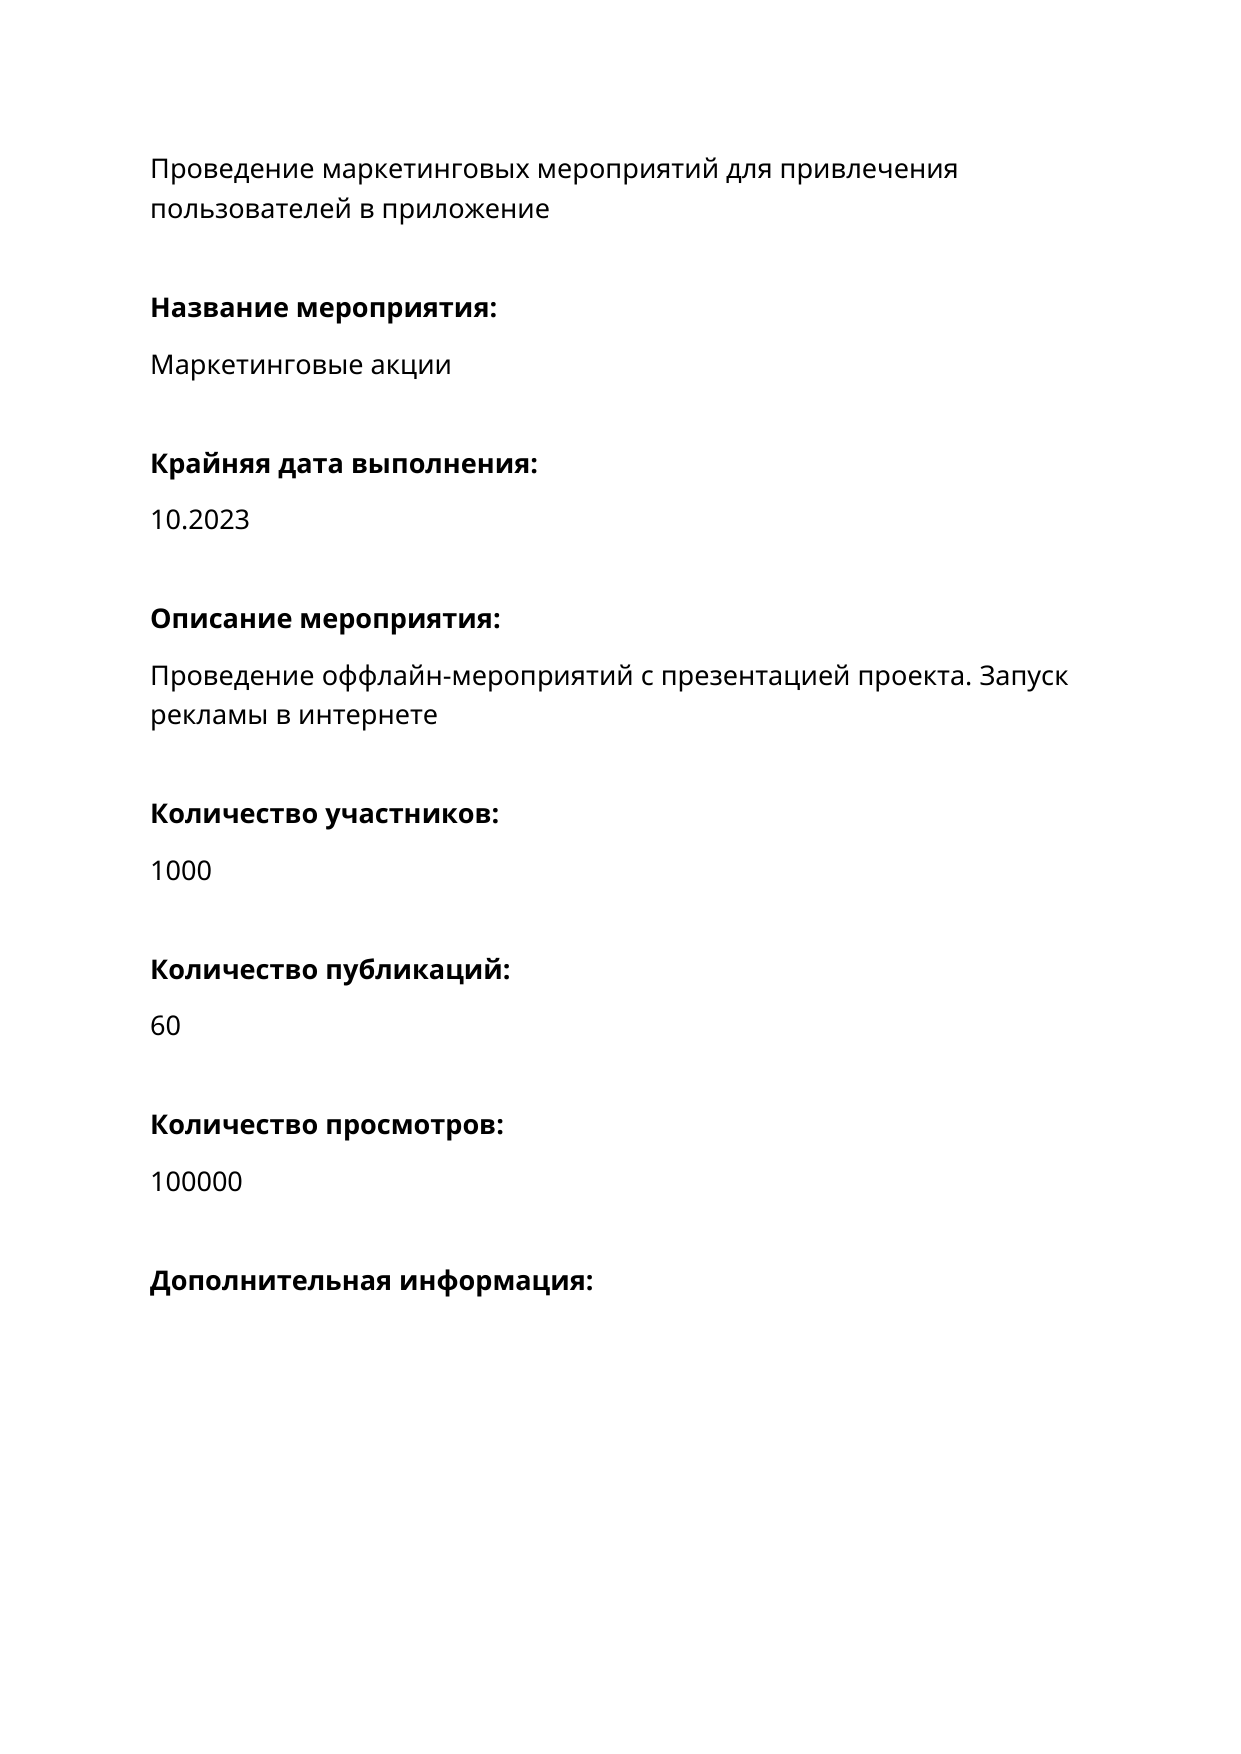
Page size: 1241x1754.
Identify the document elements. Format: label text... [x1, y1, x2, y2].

text 1000 [150, 851, 1090, 888]
text Количество просмотров: [150, 1106, 1090, 1142]
text Описание мероприятия: [150, 599, 1090, 636]
text Название мероприятия: [150, 289, 1090, 326]
text 10.2023 [150, 501, 1090, 537]
text Крайняя дата выполнения: [150, 444, 1090, 481]
text Количество участников: [150, 795, 1090, 832]
text 60 [150, 1007, 1090, 1043]
text Проведение маркетинговых мероприятий для привлечения пользователей в приложение [150, 150, 1090, 227]
text 100000 [150, 1162, 1090, 1199]
text Маркетинговые акции [150, 345, 1090, 382]
text Дополнительная информация: [150, 1261, 1090, 1298]
text Количество публикаций: [150, 950, 1090, 987]
text Проведение оффлайн-мероприятий с презентацией проекта. Запуск рекламы в интернете [150, 656, 1090, 733]
